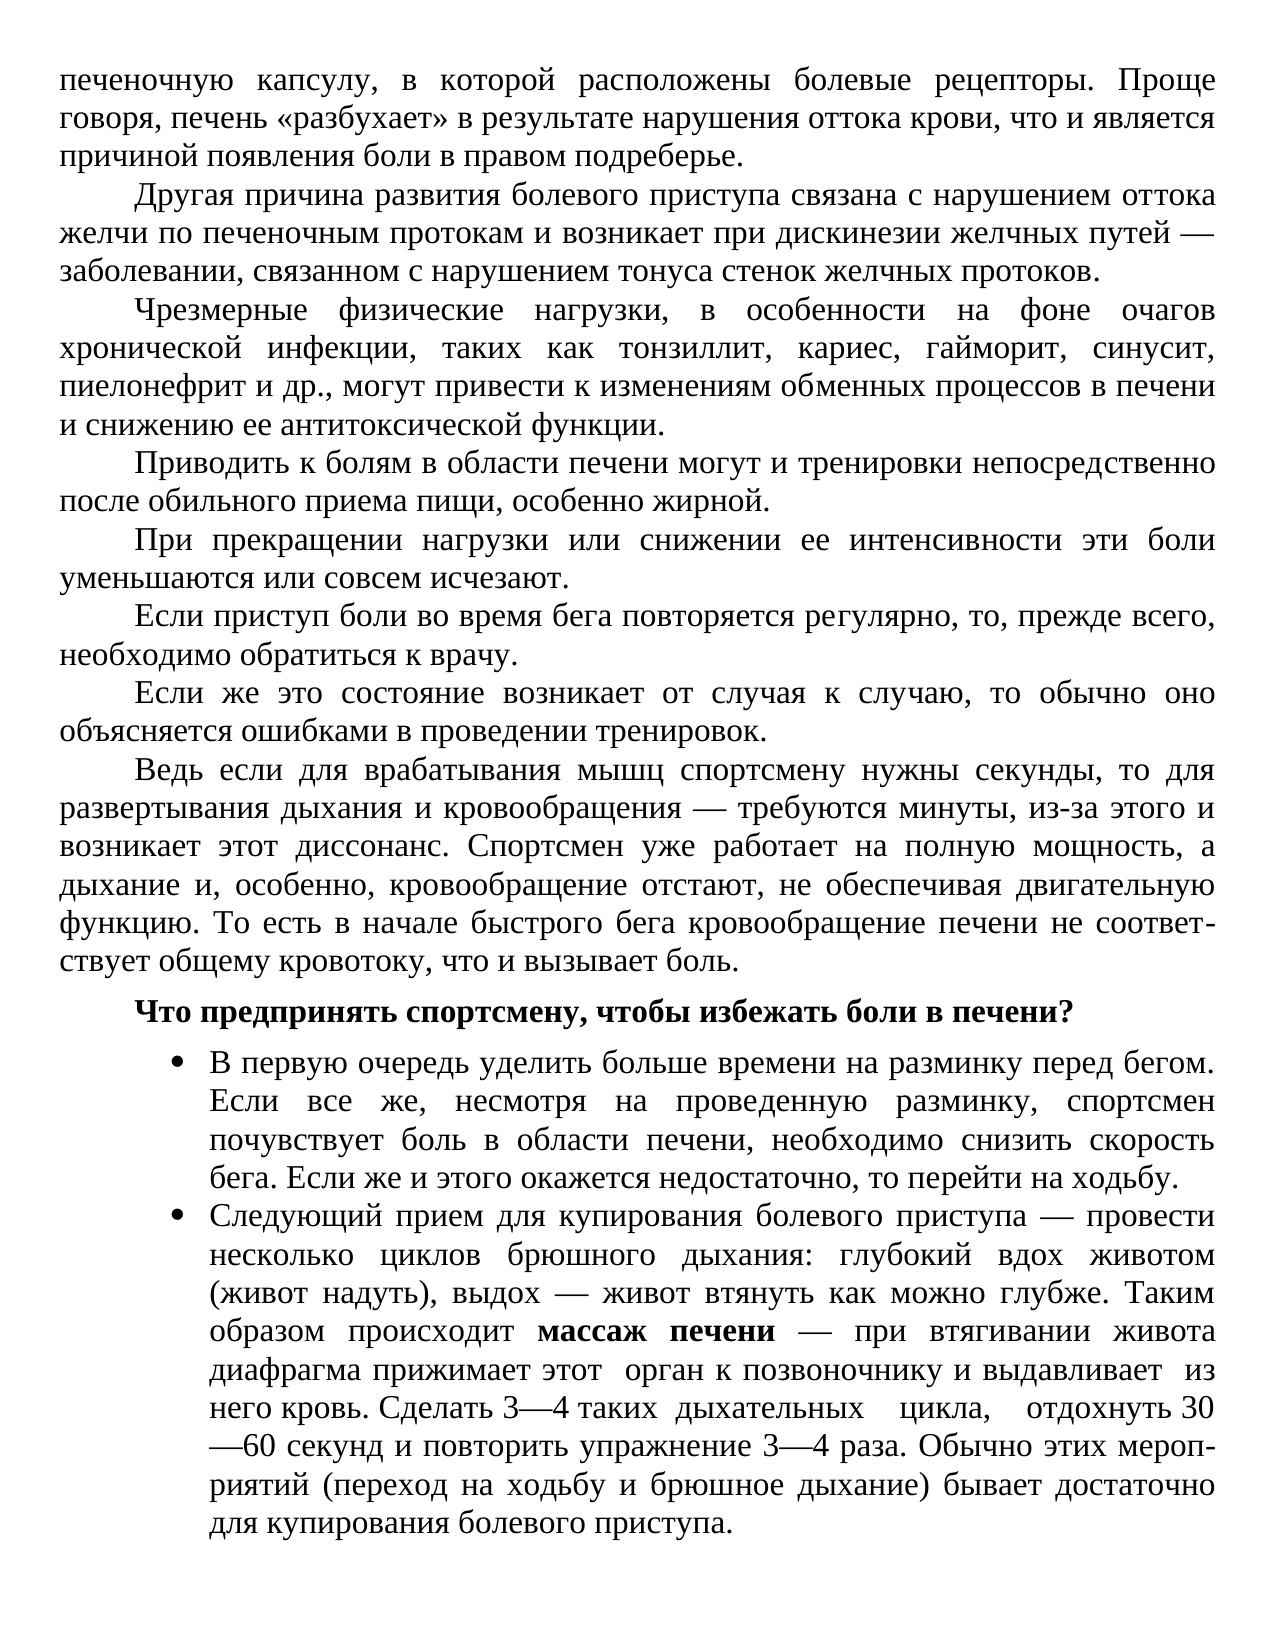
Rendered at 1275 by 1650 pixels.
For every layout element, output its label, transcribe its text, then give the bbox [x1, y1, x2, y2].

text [59, 59, 1216, 174]
list В первую очередь уделить больше времени на разминку перед бегом. Если все же, несмотря на проведенную разминку, спортсмен почувствует боль в области печени, необходимо снизить скорость бега. Если же и этого окажется недостаточно, то перейти на ходьбу. [172, 1042, 1216, 1196]
text Если приступ боли во время бега повторяется регулярно, то, прежде всего, необходимо обратиться к врачу. [59, 596, 1216, 672]
text Ведь если для врабатывания мышц спортсмену нужны секунды, то для развертывания дыхания и кровообращения — требуются минуты, из-за этого и возникает этот диссонанс. Спортсмен уже работает на полную мощность, а дыхание и, особенно, кровообращение отстают, не обеспечивая двигательную функцию. То есть в начале быстрого бега кровообращение печени не соответствует общему кровотоку, что и вызывает боль. [59, 749, 1216, 979]
text Приводить к болям в области печени могут и тренировки непосред- ственно после обильного приема пищи, особенно жирной. [59, 442, 1216, 519]
text Чрезмерные физические нагрузки, в особенности на фоне очагов хронической инфекции, таких как тонзиллит, кариес, гайморит, синусит, пиелонефрит и др., могут привести к изменениям об- менных процессов в печени и снижению ее антитоксической функции. [59, 289, 1216, 442]
text Другая причина развития болевого приступа связана с нарушением оттока желчи по печеночным протокам и возникает при дискинезии желчных путей — заболевании, связанном с нарушением тонуса стенок желчных протоков. [59, 174, 1216, 289]
text Если же это состояние возникает от случая к случаю, то обычно оно объясняется ошибками в проведении тренировок. [59, 672, 1216, 749]
text Что предпринять спортсмену, чтобы избежать боли в печени? [59, 992, 1216, 1030]
text При прекращении нагрузки или снижении ее интенсив- ности эти боли уменьшаются или совсем исчезают. [59, 519, 1216, 596]
list Следующий прием для купирования болевого приступа — провести несколько циклов брюшного дыхания: глубокий вдох животом (живот надуть), выдох — живот втянуть как можно глубже. Таким образом происходит массаж печени — при втягивании живота диафрагма прижимает этот орган к позвоночнику и выдавливает из него кровь. Сделать 3—4 таких дыхательных цикла, отдохнуть 30—60 секунд и повторить упражнение 3—4 раза. Обычно этих мероприятий (переход на ходьбу и брюшное дыхание) бывает достаточно для купирования болевого приступа. [172, 1196, 1216, 1541]
